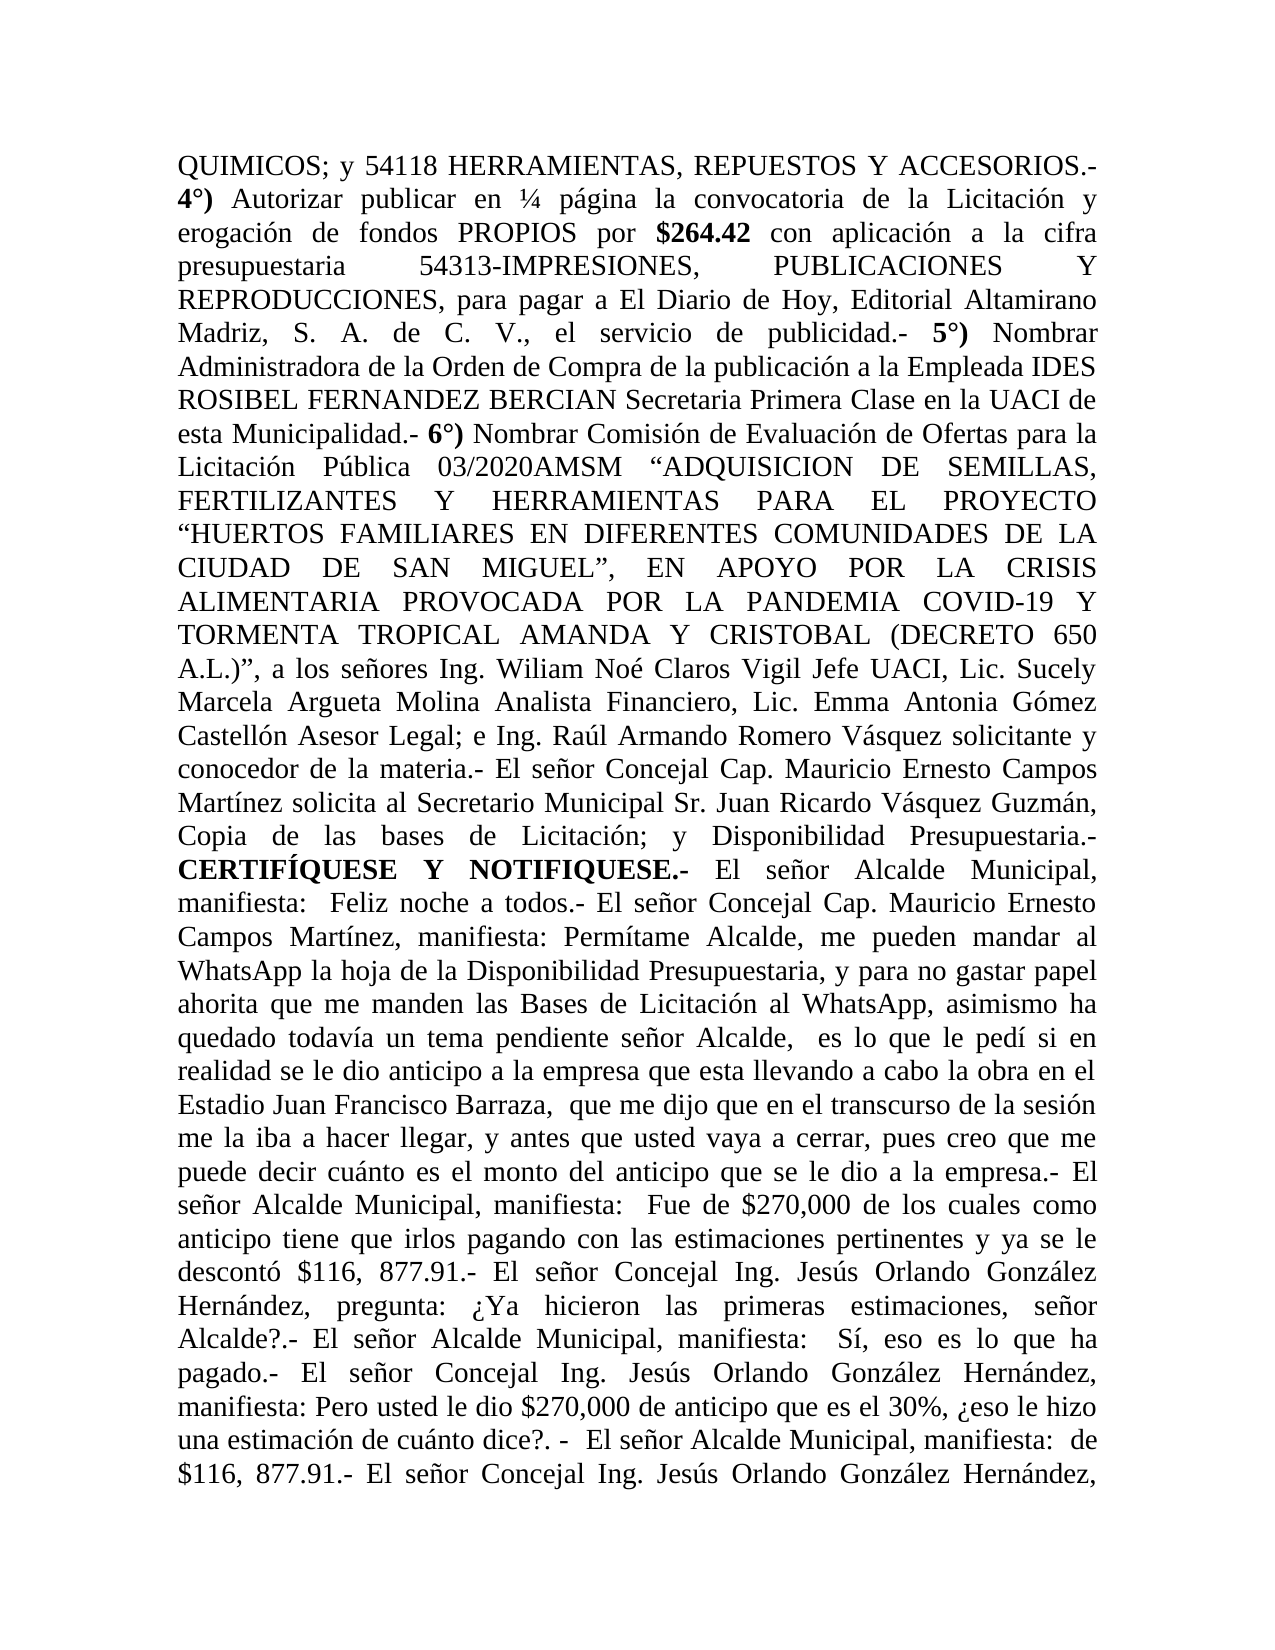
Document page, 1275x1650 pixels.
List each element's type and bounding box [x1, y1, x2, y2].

text [177, 148, 1098, 1489]
